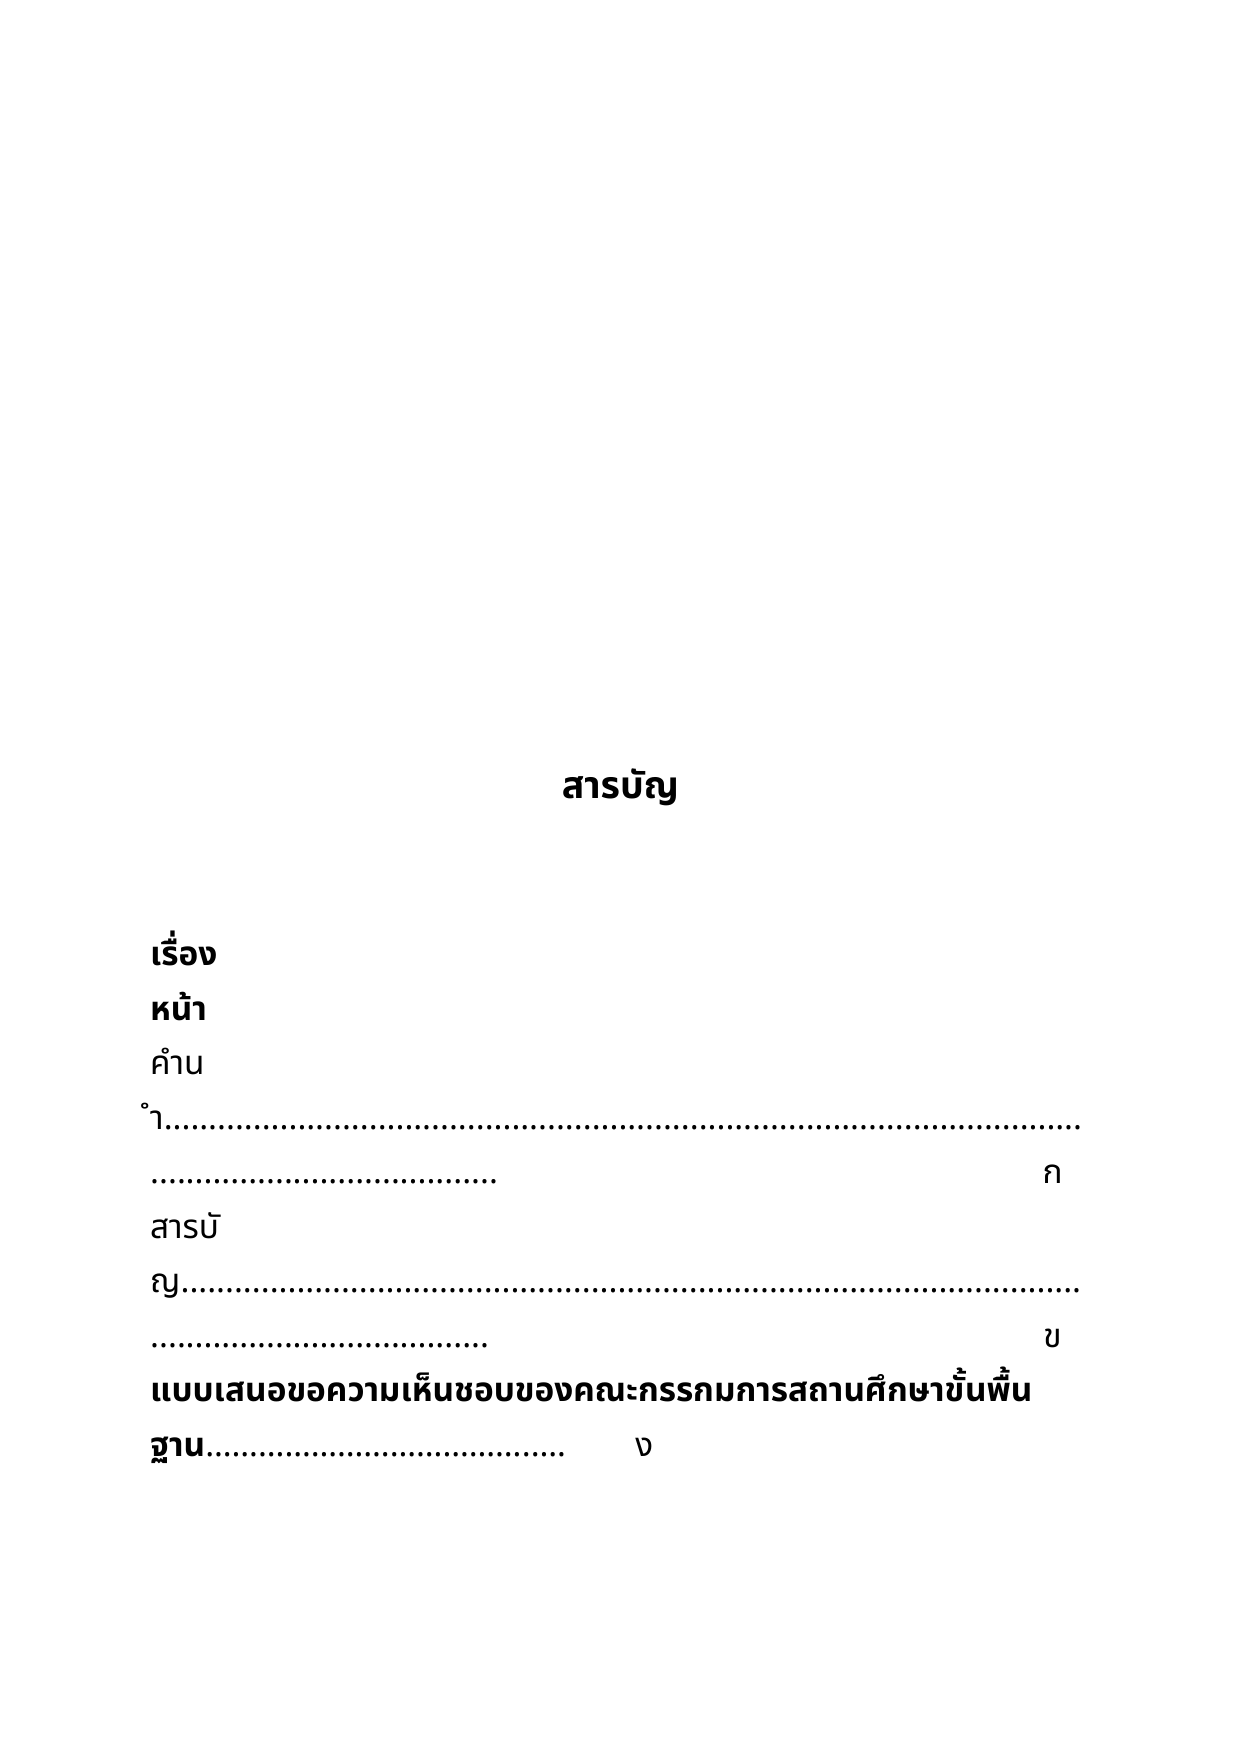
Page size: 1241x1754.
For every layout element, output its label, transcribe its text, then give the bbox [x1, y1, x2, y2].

text สารบัญ........................................................................................................................................... ข [150, 1203, 1090, 1362]
text คำนำ.............................................................................................................................................. ก [150, 1039, 1090, 1199]
text เรื่อง หน้า [150, 930, 1090, 1035]
text สารบัญ [150, 759, 1090, 816]
text แบบเสนอขอความเห็นชอบของคณะกรรกมการสถานศึกษาขั้นพื้นฐาน………………………………..… ง [150, 1366, 1090, 1471]
